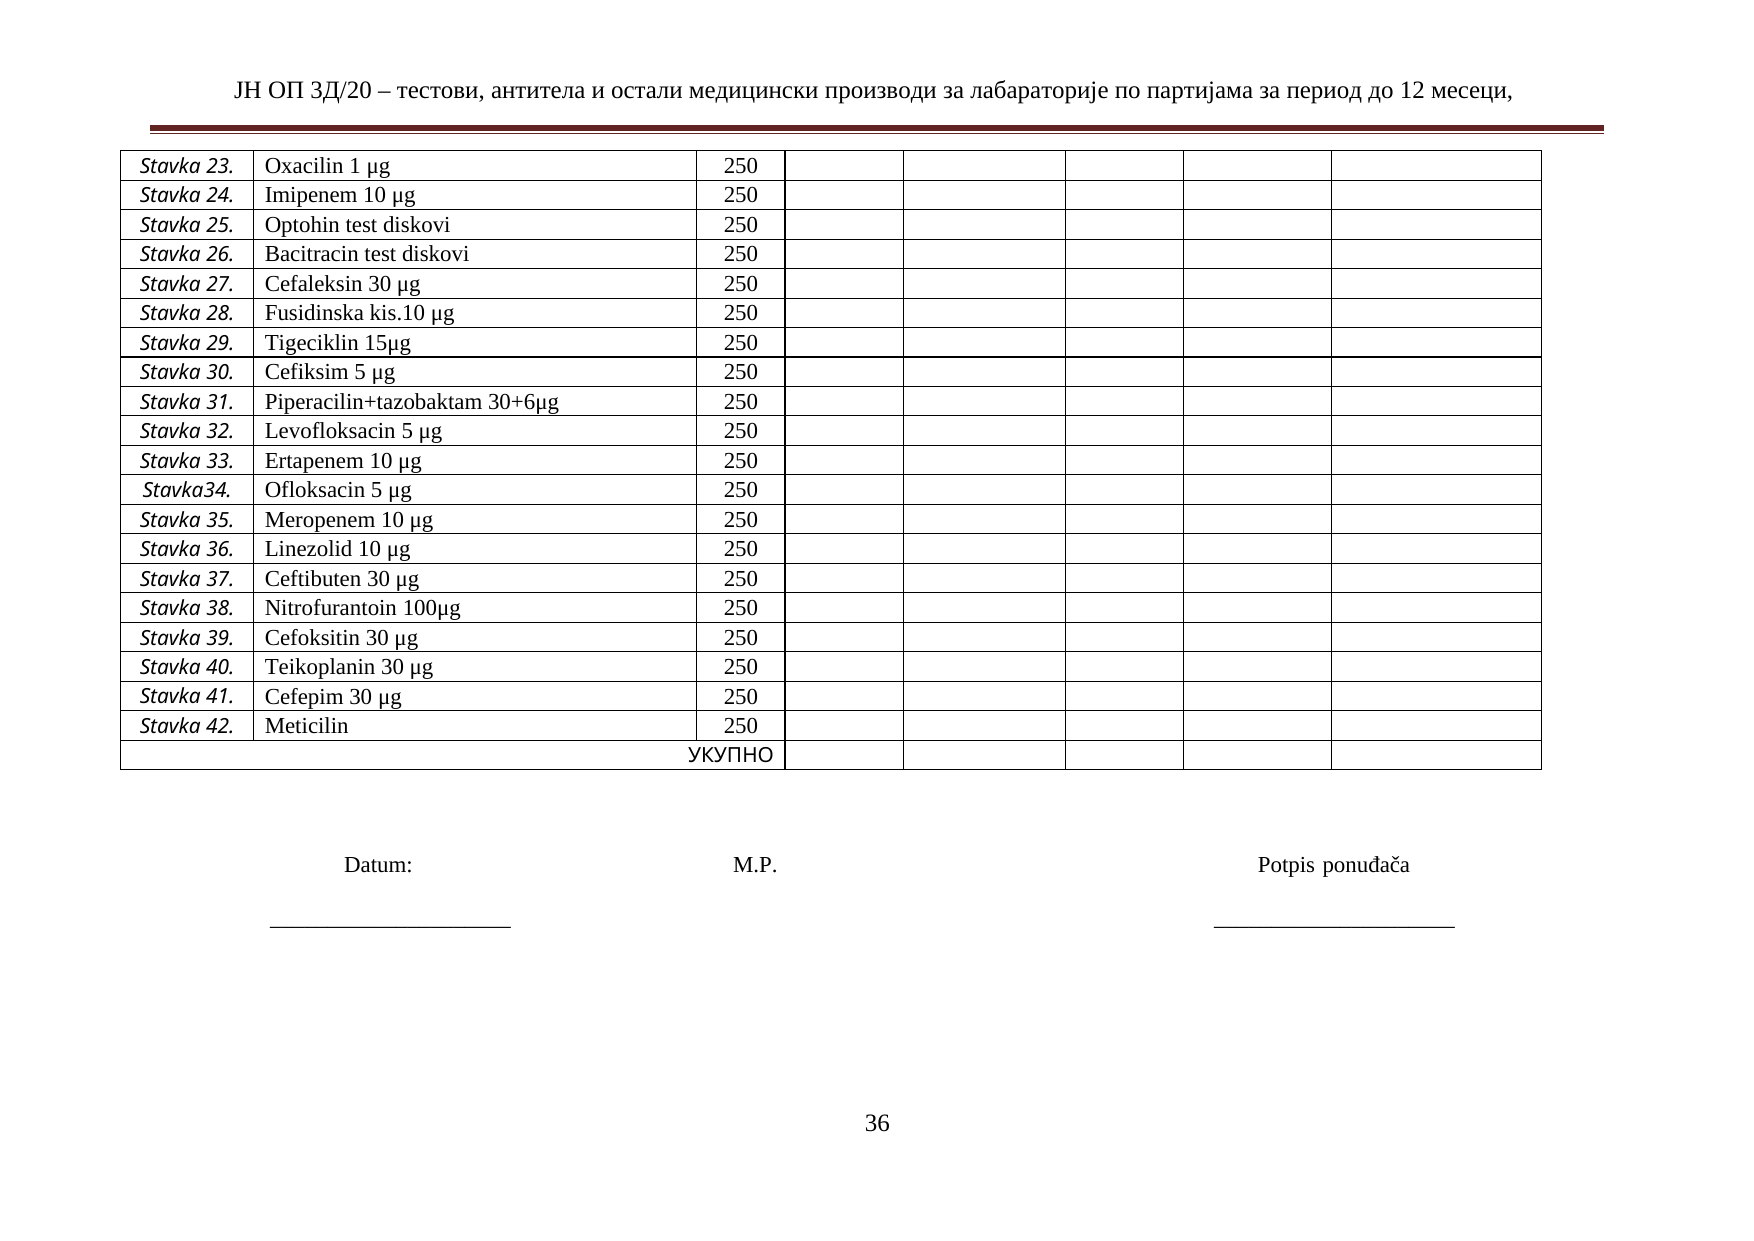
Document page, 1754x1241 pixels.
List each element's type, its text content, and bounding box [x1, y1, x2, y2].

table_cell 250 [697, 181, 784, 209]
table_cell [904, 446, 1065, 474]
table_cell Cefaleksin 30 μg [254, 269, 696, 297]
table_cell [1066, 299, 1183, 327]
table_cell [1332, 416, 1541, 445]
table_cell 250 [697, 682, 784, 710]
table_cell [786, 358, 903, 386]
table_cell Stavka 39. [121, 623, 253, 651]
table_cell [1332, 269, 1541, 297]
table_cell [1184, 240, 1331, 268]
table_cell [1066, 741, 1183, 769]
table_cell [1332, 181, 1541, 209]
table_cell [1184, 358, 1331, 386]
table_cell [786, 534, 903, 563]
table_cell Teikoplanin 30 μg [254, 652, 696, 681]
table_cell Stavka 38. [121, 593, 253, 622]
table_cell Meropenem 10 μg [254, 505, 696, 533]
table_cell Fusidinska kis.10 μg [254, 299, 696, 327]
table_cell 250 [697, 446, 784, 474]
table_cell [1066, 181, 1183, 209]
table_cell [1332, 475, 1541, 504]
table_cell [904, 593, 1065, 622]
table_cell [1066, 652, 1183, 681]
table_cell [1332, 387, 1541, 415]
table_cell [1332, 711, 1541, 739]
table_cell [1066, 387, 1183, 415]
table_cell [904, 711, 1065, 739]
text Datum: M.P. Potpis ponuđača [150, 852, 1604, 878]
table_cell [1066, 682, 1183, 710]
text _____________________ _____________________ [150, 904, 1604, 931]
table_cell Stavka 37. [121, 564, 253, 592]
table_cell 250 [697, 593, 784, 622]
table_cell [1066, 416, 1183, 445]
table_cell [1184, 446, 1331, 474]
table_cell [786, 741, 903, 769]
table_cell [1332, 328, 1541, 356]
table_cell 250 [697, 299, 784, 327]
table_cell [1332, 299, 1541, 327]
table_cell 250 [697, 240, 784, 268]
table_cell 250 [697, 564, 784, 592]
table_cell [786, 623, 903, 651]
table_cell [1184, 593, 1331, 622]
table_cell Levofloksacin 5 μg [254, 416, 696, 445]
table_cell [1066, 210, 1183, 238]
table_cell [904, 475, 1065, 504]
table_cell Bacitracin test diskovi [254, 240, 696, 268]
table_cell Stavka 33. [121, 446, 253, 474]
table_cell Meticilin [254, 711, 696, 739]
table_cell Stavka 35. [121, 505, 253, 533]
table_cell [786, 328, 903, 356]
table_cell УКУПНО [121, 741, 784, 769]
table_cell [904, 416, 1065, 445]
table_cell [786, 682, 903, 710]
table_cell [1184, 652, 1331, 681]
table_cell Stavka 25. [121, 210, 253, 238]
table_cell [1184, 299, 1331, 327]
table_cell [1066, 328, 1183, 356]
table_cell [904, 328, 1065, 356]
table_cell [786, 593, 903, 622]
table_cell 250 [697, 711, 784, 739]
table_cell Stavka 40. [121, 652, 253, 681]
table_cell Stavka 31. [121, 387, 253, 415]
table_cell Stavka 28. [121, 299, 253, 327]
table_cell Piperacilin+tazobaktam 30+6μg [254, 387, 696, 415]
table_cell [1184, 711, 1331, 739]
table_cell Cefiksim 5 μg [254, 358, 696, 386]
table_cell Stavka 30. [121, 358, 253, 386]
table_cell [1184, 416, 1331, 445]
table_cell [1332, 446, 1541, 474]
table_cell Stavka 32. [121, 416, 253, 445]
table_cell [1066, 505, 1183, 533]
table_cell [786, 299, 903, 327]
table_cell [904, 623, 1065, 651]
table_cell Stavka 23. [121, 151, 253, 179]
table_cell [1066, 564, 1183, 592]
table_cell Stavka 27. [121, 269, 253, 297]
table_cell [1066, 623, 1183, 651]
table_cell [1184, 682, 1331, 710]
table_cell Cefepim 30 μg [254, 682, 696, 710]
table_cell [1184, 741, 1331, 769]
table_cell [1066, 711, 1183, 739]
table_cell [1332, 240, 1541, 268]
table_cell 250 [697, 475, 784, 504]
table_cell [1332, 741, 1541, 769]
table_cell Ofloksacin 5 μg [254, 475, 696, 504]
table_cell [786, 387, 903, 415]
table_cell [786, 269, 903, 297]
table_cell 250 [697, 416, 784, 445]
table_cell [904, 210, 1065, 238]
table_cell Imipenem 10 μg [254, 181, 696, 209]
table_cell [1184, 269, 1331, 297]
table_cell [1184, 475, 1331, 504]
table_cell Stavka 36. [121, 534, 253, 563]
table_cell 250 [697, 210, 784, 238]
table_cell [1184, 328, 1331, 356]
table_cell Stavka 29. [121, 328, 253, 356]
table_cell [1066, 593, 1183, 622]
table_cell [904, 741, 1065, 769]
table_cell [1066, 269, 1183, 297]
table_cell [1332, 210, 1541, 238]
table_cell [1332, 593, 1541, 622]
table_cell 250 [697, 387, 784, 415]
table_cell Nitrofurantoin 100μg [254, 593, 696, 622]
table_cell [1332, 623, 1541, 651]
table_cell [1184, 534, 1331, 563]
table_cell [786, 711, 903, 739]
table_cell [786, 151, 903, 179]
table_cell Oxacilin 1 μg [254, 151, 696, 179]
table_cell [786, 240, 903, 268]
table_cell [904, 151, 1065, 179]
table_cell Cefoksitin 30 μg [254, 623, 696, 651]
table_cell Tigeciklin 15μg [254, 328, 696, 356]
table_cell [1184, 210, 1331, 238]
table_cell 250 [697, 328, 784, 356]
table_cell Stavka 26. [121, 240, 253, 268]
table_cell [1066, 358, 1183, 386]
table_cell 250 [697, 151, 784, 179]
table_cell [1332, 505, 1541, 533]
table_cell 250 [697, 652, 784, 681]
table_cell [904, 181, 1065, 209]
table_cell 250 [697, 623, 784, 651]
table_cell [1332, 358, 1541, 386]
table_cell Stavka34. [121, 475, 253, 504]
table_cell [1184, 181, 1331, 209]
table_cell Ertapenem 10 μg [254, 446, 696, 474]
table_cell [904, 564, 1065, 592]
table_cell [904, 240, 1065, 268]
table_cell [786, 446, 903, 474]
table_cell [1184, 505, 1331, 533]
table_cell [904, 387, 1065, 415]
table_cell [1184, 564, 1331, 592]
table_cell [1184, 623, 1331, 651]
table_cell Ceftibuten 30 μg [254, 564, 696, 592]
table_cell [786, 475, 903, 504]
table_cell [904, 534, 1065, 563]
table_cell Stavka 24. [121, 181, 253, 209]
table_cell [1332, 151, 1541, 179]
table_cell [786, 416, 903, 445]
table_cell Stavka 42. [121, 711, 253, 739]
table_cell [1066, 240, 1183, 268]
table_cell [1066, 475, 1183, 504]
table_cell [904, 682, 1065, 710]
table_cell 250 [697, 358, 784, 386]
table_cell [1332, 682, 1541, 710]
table_cell [904, 505, 1065, 533]
table_cell [1066, 534, 1183, 563]
table_cell Linezolid 10 μg [254, 534, 696, 563]
table_cell [786, 652, 903, 681]
table_cell 250 [697, 505, 784, 533]
table_cell [1332, 652, 1541, 681]
table_cell [904, 299, 1065, 327]
table_cell Optohin test diskovi [254, 210, 696, 238]
table_cell [786, 564, 903, 592]
table_cell [1066, 151, 1183, 179]
table_cell [1332, 564, 1541, 592]
table_cell [1184, 387, 1331, 415]
table_cell [904, 358, 1065, 386]
table_cell 250 [697, 269, 784, 297]
table_cell [1066, 446, 1183, 474]
table_cell [786, 505, 903, 533]
table_cell [904, 269, 1065, 297]
table_cell Stavka 41. [121, 682, 253, 710]
table_cell [786, 181, 903, 209]
table_cell [904, 652, 1065, 681]
table_cell [1184, 151, 1331, 179]
table_cell [1332, 534, 1541, 563]
table_cell 250 [697, 534, 784, 563]
table_cell [786, 210, 903, 238]
